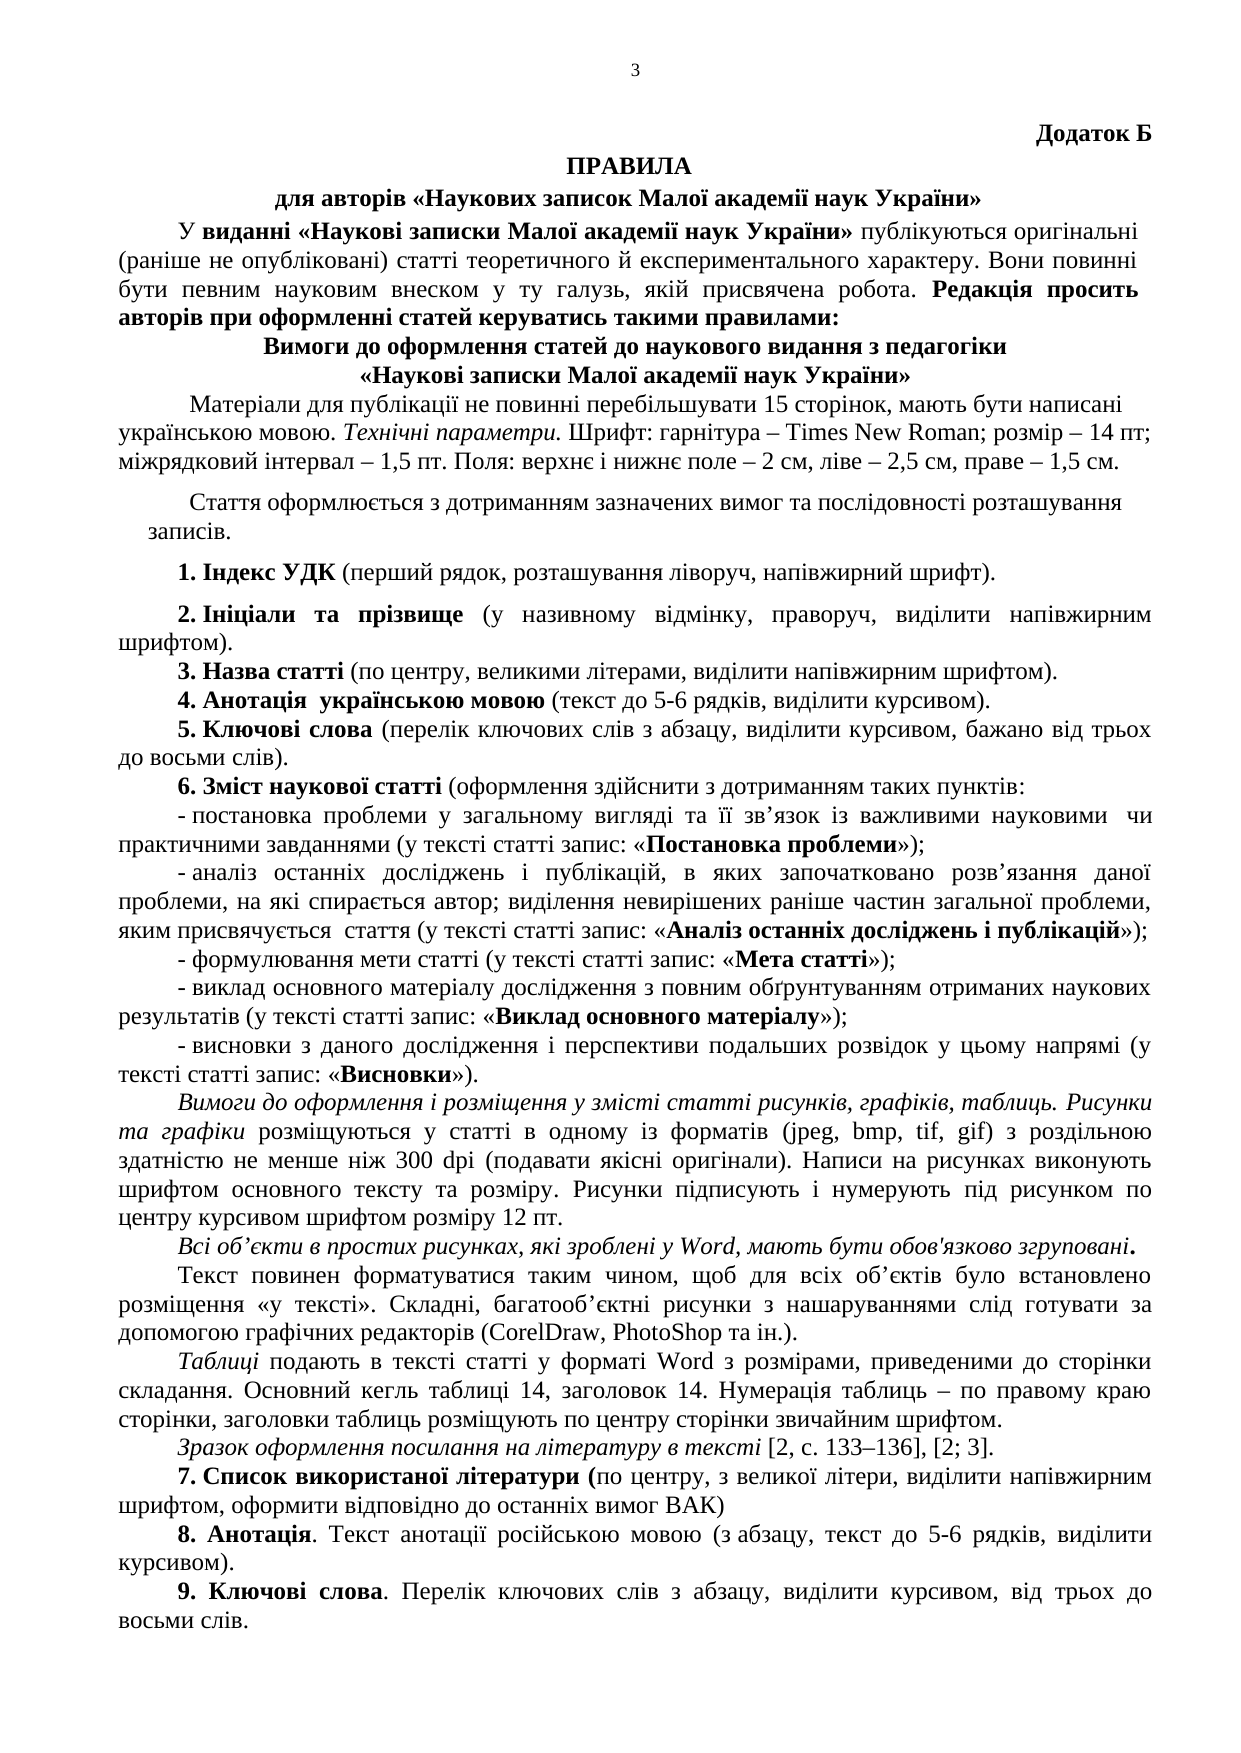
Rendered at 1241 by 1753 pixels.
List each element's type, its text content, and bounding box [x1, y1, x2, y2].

text 8. Анотація. Текст анотації російською мовою (з абзацу, текст до 5-6 рядків, виділити курсивом). [118, 1519, 1152, 1576]
text - аналіз останніх досліджень і публікацій, в яких започатковано розв’язання даної проблеми, на які спирається автор; виділення невирішених раніше частин загальної проблеми, яким присвячується стаття (у тексті статті запис: «Аналіз останніх досліджень і публікацій»); [118, 857, 1152, 944]
text - формулювання мети статті (у тексті статті запис: «Мета статті»); [118, 944, 1152, 972]
text Стаття оформлюється з дотриманням зазначених вимог та послідовності розташування записів. [148, 487, 1152, 545]
text 2. Ініціали та прізвище (у називному відмінку, праворуч, виділити напівжирним шрифтом). [118, 599, 1152, 656]
text 5. Ключові слова (перелік ключових слів з абзацу, виділити курсивом, бажано від трьох до восьми слів). [118, 714, 1152, 771]
text - виклад основного матеріалу дослідження з повним обґрунтуванням отриманих наукових результатів (у тексті статті запис: «Виклад основного матеріалу»); [118, 972, 1152, 1030]
text Текст повинен форматуватися таким чином, щоб для всіх об’єктів було встановлено розміщення «у тексті». Складні, багатооб’єктні рисунки з нашаруваннями слід готувати за допомогою графічних редакторів (CorelDraw, PhotoShop та ін.). [118, 1260, 1152, 1346]
text - висновки з даного дослідження і перспективи подальших розвідок у цьому напрямі (у тексті статті запис: «Висновки»). [118, 1030, 1152, 1087]
text ПРАВИЛА [118, 151, 1140, 179]
text Вимоги до оформлення статей до наукового видання з педагогіки [118, 331, 1152, 360]
text 3. Назва статті (по центру, великими літерами, виділити напівжирним шрифтом). [177, 656, 1152, 685]
text 4. Анотація українською мовою (текст до 5-6 рядків, виділити курсивом). [118, 685, 1152, 714]
text У виданні «Наукові записки Малої академії наук України» публікуються оригінальні (раніше не опубліковані) статті теоретичного й експериментального характеру. Вони повинні бути певним науковим внеском у ту галузь, якій присвячена робота. Редакція просить авторів при оформленні статей керуватись такими правилами: [118, 216, 1138, 331]
text - постановка проблеми у загальному вигляді та її зв’язок із важливими науковими чи практичними завданнями (у тексті статті запис: «Постановка проблеми»); [118, 800, 1152, 857]
text 1. Індекс УДК (перший рядок, розташування ліворуч, напівжирний шрифт). [148, 557, 1152, 586]
text 9. Ключові слова. Перелік ключових слів з абзацу, виділити курсивом, від трьох до восьми слів. [118, 1576, 1152, 1634]
text Матеріали для публікації не повинні перебільшувати 15 сторінок, мають бути написані українською мовою. Технічні параметри. Шрифт: гарнітура – Times New Roman; розмір – 14 пт; міжрядковий інтервал – 1,5 пт. Поля: верхнє і нижнє поле – , ліве – , праве – . [118, 389, 1152, 475]
text 7. Список використаної літератури (по центру, з великої літери, виділити напівжирним шрифтом, оформити відповідно до останніх вимог ВАК) [118, 1461, 1152, 1519]
text Таблиці подають в тексті статті у форматі Word з розмірами, приведеними до сторінки складання. Основний кегль таблиці 14, заголовок 14. Нумерація таблиць – по правому краю сторінки, заголовки таблиць розміщують по центру сторінки звичайним шрифтом. [118, 1346, 1152, 1432]
text Вимоги до оформлення і розміщення у змісті статті рисунків, графіків, таблиць. Рисунки та графіки розміщуються у статті в одному із форматів (jpeg, bmp, tif, gif) з роздільною здатністю не менше ніж 300 dpi (подавати якісні оригінали). Написи на рисунках виконують шрифтом основного тексту та розміру. Рисунки підписують і нумерують під рисунком по центру курсивом шрифтом розміру 12 пт. [118, 1087, 1152, 1231]
text Додаток Б [124, 118, 1152, 147]
text 6. Зміст наукової статті (оформлення здійснити з дотриманням таких пунктів: [118, 771, 1152, 800]
text Зразок оформлення посилання на літературу в тексті [2, с. 133–136], [2; 3]. [118, 1432, 1152, 1461]
text «Наукові записки Малої академії наук України» [118, 360, 1152, 389]
text для авторів «Наукових записок Малої академії наук України» [118, 183, 1138, 212]
text Всі об’єкти в простих рисунках, які зроблені у Word, мають бути обов'язково згруповані. [118, 1231, 1152, 1260]
